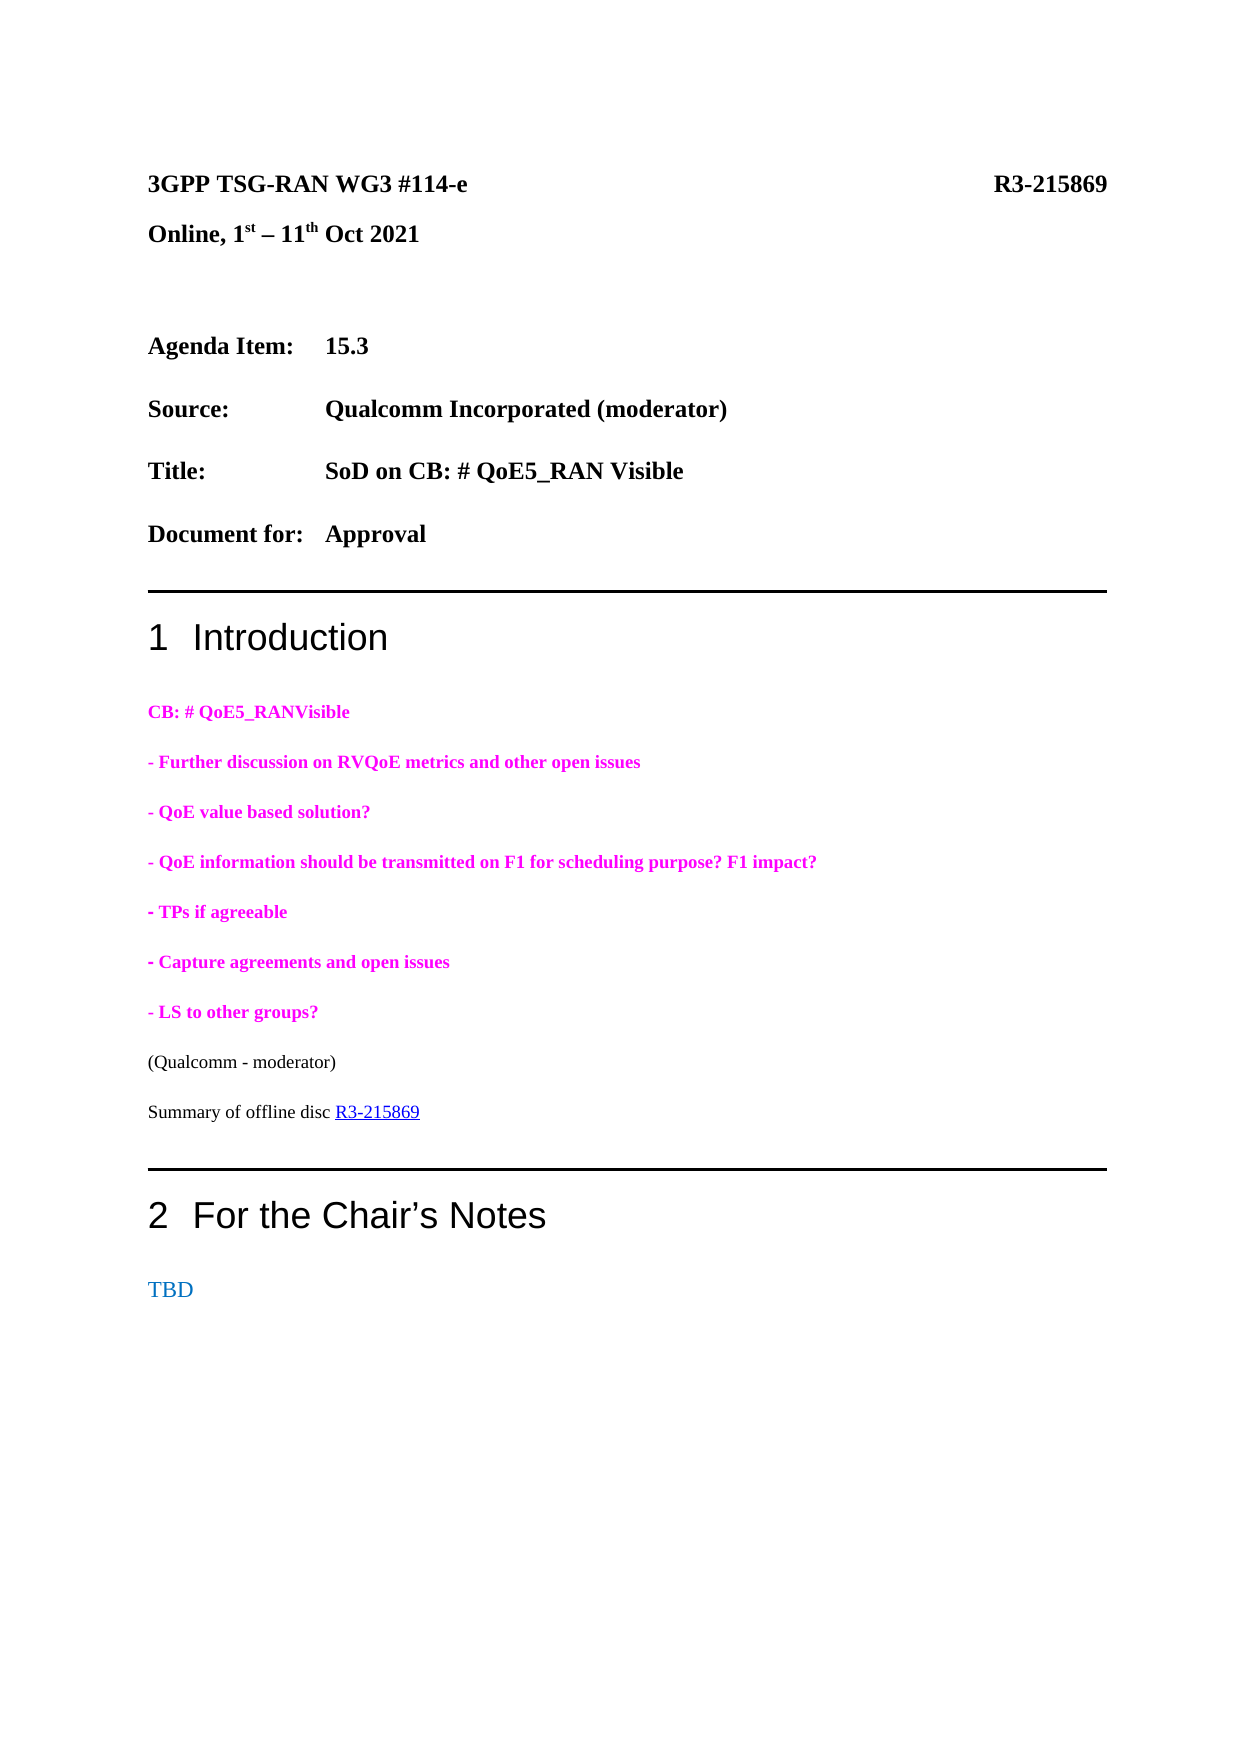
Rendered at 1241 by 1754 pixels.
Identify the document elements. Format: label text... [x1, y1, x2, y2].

text - TPs if agreeable [148, 893, 1107, 930]
text (Qualcomm - moderator) [148, 1043, 1107, 1080]
text Online, 1st – 11th Oct 2021 [148, 214, 1107, 252]
text Document for: Approval [148, 514, 1107, 552]
text 3GPP TSG-RAN WG3 #114-e R3-215869 [148, 164, 1107, 202]
text CB: # QoE5_RANVisible [148, 693, 1107, 730]
subtitle Introduction [148, 593, 1107, 674]
text - Further discussion on RVQoE metrics and other open issues [148, 743, 1107, 780]
text - QoE value based solution? [148, 793, 1107, 830]
text - QoE information should be transmitted on F1 for scheduling purpose? F1 impact? [148, 843, 1107, 880]
text Source: Qualcomm Incorporated (moderator) [148, 389, 1107, 427]
text Agenda Item: 15.3 [148, 327, 1107, 364]
text Summary of offline disc R3-215869 [148, 1093, 1107, 1130]
text TBD [148, 1271, 1107, 1308]
text - LS to other groups? [148, 993, 1107, 1030]
text Title: SoD on CB: # QoE5_RAN Visible [148, 452, 1107, 489]
text - Capture agreements and open issues [148, 943, 1107, 980]
subtitle For the Chair’s Notes [148, 1171, 1107, 1252]
